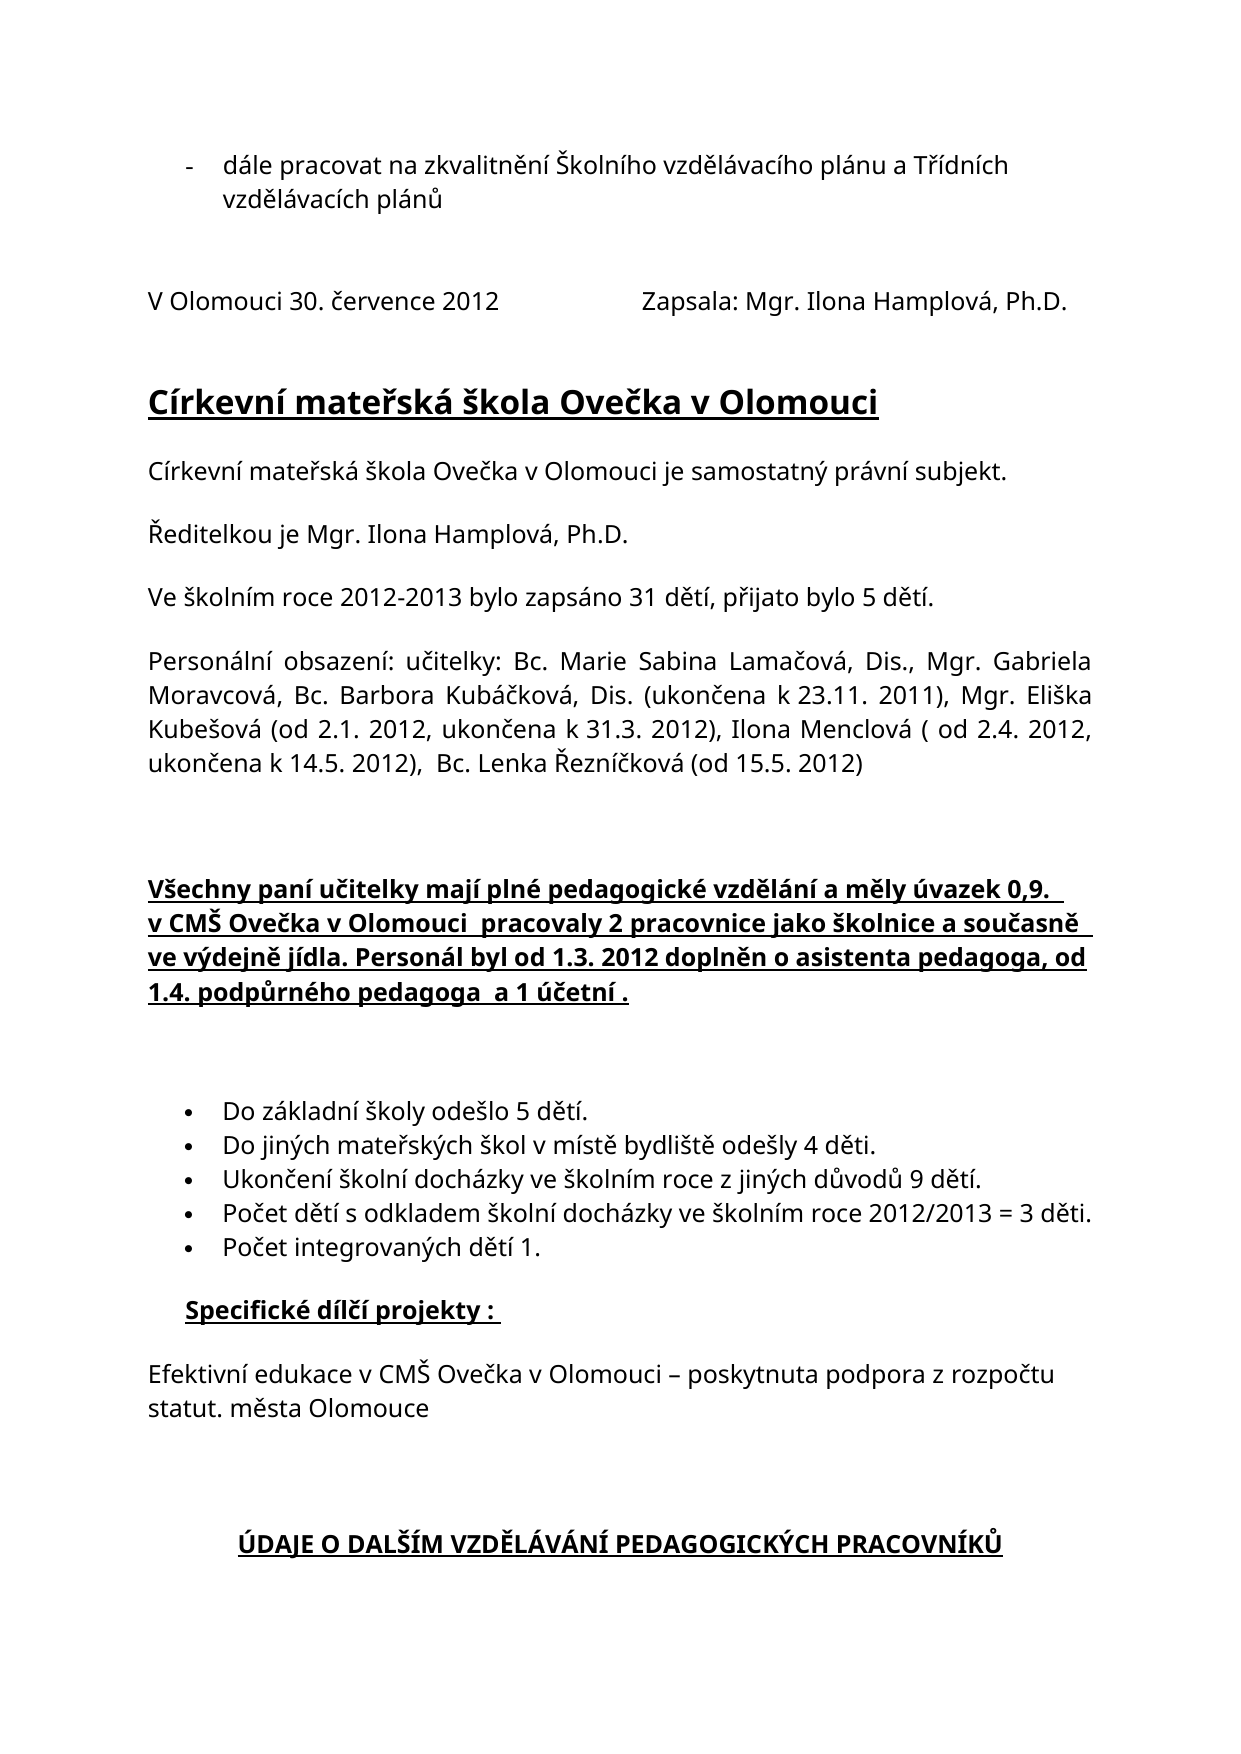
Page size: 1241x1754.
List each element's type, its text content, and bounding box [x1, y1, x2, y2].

list Do základní školy odešlo 5 dětí. [185, 1093, 1093, 1128]
text Personální obsazení: učitelky: Bc. Marie Sabina Lamačová, Dis., Mgr. Gabriela Moravcová, Bc. Barbora Kubáčková, Dis. (ukončena k 23.11. 2011), Mgr. Eliška Kubešová (od 2.1. 2012, ukončena k 31.3. 2012), Ilona Menclová ( od 2.4. 2012, ukončena k 14.5. 2012), Bc. Lenka Řezníčková (od 15.5. 2012) [148, 643, 1093, 779]
text Specifické dílčí projekty : [185, 1293, 1093, 1327]
list Počet integrovaných dětí 1. [185, 1230, 1093, 1264]
text Ředitelkou je Mgr. Ilona Hamplová, Ph.D. [148, 517, 1093, 551]
text Všechny paní učitelky mají plné pedagogické vzdělání a měly úvazek 0,9. v CMŠ Ovečka v Olomouci pracovaly 2 pracovnice jako školnice a současně ve výdejně jídla. Personál byl od 1.3. 2012 doplněn o asistenta pedagoga, od 1.4. podpůrného pedagoga a 1 účetní . [148, 937, 1093, 1008]
text Efektivní edukace v CMŠ Ovečka v Olomouci – poskytnuta podpora z rozpočtu statut. města Olomouce [148, 1356, 1093, 1424]
list Ukončení školní docházky ve školním roce z jiných důvodů 9 dětí. [185, 1162, 1093, 1196]
list Do jiných mateřských škol v místě bydliště odešly 4 děti. [185, 1128, 1093, 1162]
text Všechny paní učitelky mají plné pedagogické vzdělání a měly úvazek 0,9. v CMŠ Ovečka v Olomouci pracovaly 2 pracovnice jako školnice a současně ve výdejně jídla. Personál byl od 1.3. 2012 doplněn o asistenta pedagoga, od 1.4. podpůrného pedagoga a 1 účetní . [148, 872, 1093, 935]
text V Olomouci 30. července 2012 Zapsala: Mgr. Ilona Hamplová, Ph.D. [148, 284, 1093, 318]
text ÚDAJE O DALŠÍM VZDĚLÁVÁNÍ PEDAGOGICKÝCH PRACOVNÍKŮ [148, 1527, 1093, 1561]
text Církevní mateřská škola Ovečka v Olomouci [148, 318, 1093, 424]
text Církevní mateřská škola Ovečka v Olomouci je samostatný právní subjekt. [148, 454, 1093, 488]
list Počet dětí s odkladem školní docházky ve školním roce 2012/2013 = 3 děti. [185, 1196, 1093, 1230]
text Ve školním roce 2012-2013 bylo zapsáno 31 dětí, přijato bylo 5 dětí. [148, 580, 1093, 614]
list dále pracovat na zkvalitnění Školního vzdělávacího plánu a Třídních vzdělávacích plánů [185, 148, 1093, 216]
